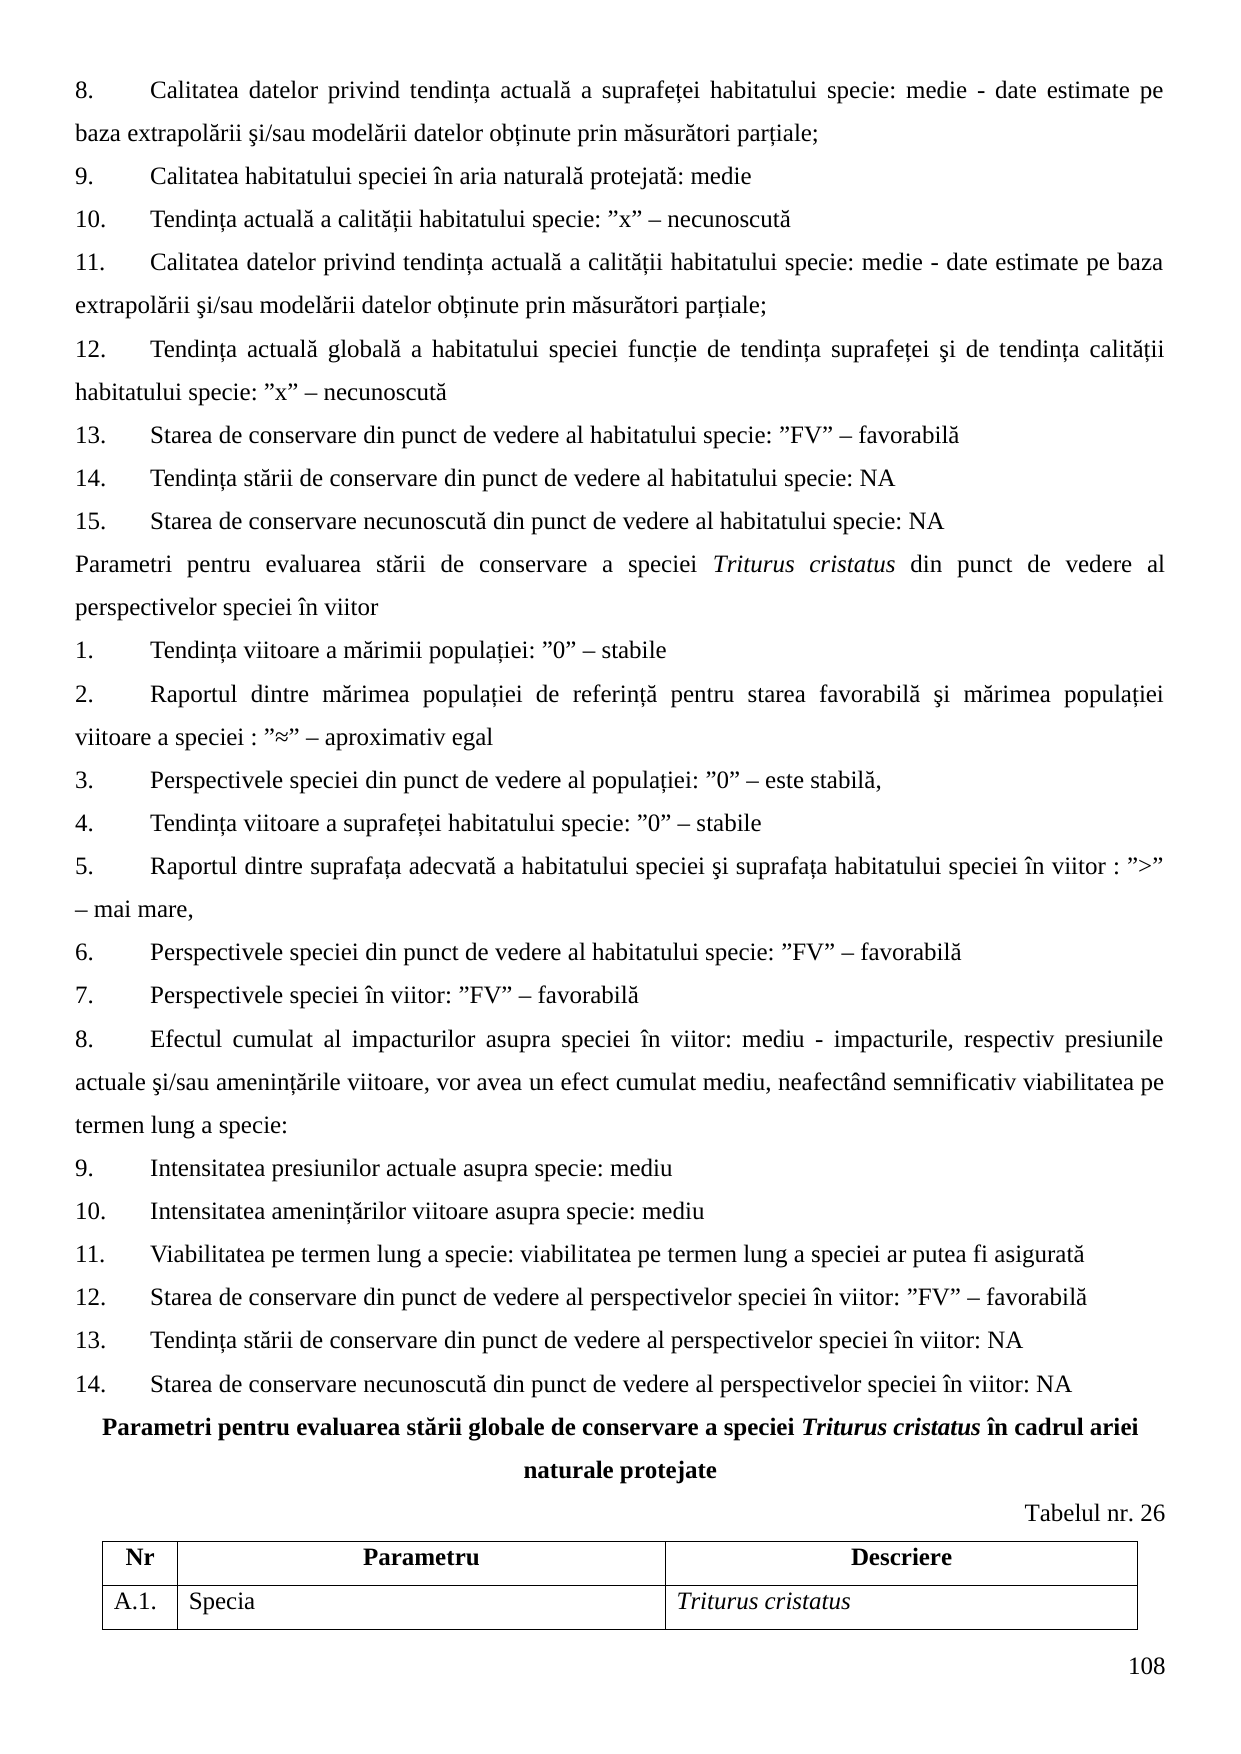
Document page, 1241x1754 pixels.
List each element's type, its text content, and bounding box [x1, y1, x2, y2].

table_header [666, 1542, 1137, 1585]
list Calitatea datelor privind tendința actuală a suprafeței habitatului specie: medie - date estimate pe baza extrapolării şi/sau modelării datelor obținute prin măsurători parțiale; [75, 75, 1165, 147]
list Perspectivele speciei din punct de vedere al habitatului specie: ”FV” – favorabilă [75, 937, 1165, 966]
list Intensitatea presiunilor actuale asupra specie: mediu [75, 1153, 1165, 1182]
text Parametri pentru evaluarea stării globale de conservare a speciei Triturus cristatus în cadrul ariei naturale protejate [75, 1412, 1165, 1484]
list Efectul cumulat al impacturilor asupra speciei în viitor: mediu - impacturile, respectiv presiunile actuale şi/sau amenințările viitoare, vor avea un efect cumulat mediu, neafectând semnificativ viabilitatea pe termen lung a specie: [75, 1024, 1165, 1139]
list Tendința stării de conservare din punct de vedere al habitatului specie: NA [75, 463, 1165, 492]
list Perspectivele speciei în viitor: ”FV” – favorabilă [75, 981, 1165, 1009]
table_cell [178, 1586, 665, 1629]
list Tendința stării de conservare din punct de vedere al perspectivelor speciei în viitor: NA [75, 1326, 1165, 1354]
list Tendința viitoare a suprafeței habitatului specie: ”0” – stabile [75, 808, 1165, 837]
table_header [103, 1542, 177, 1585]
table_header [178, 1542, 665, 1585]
list Raportul dintre suprafața adecvată a habitatului speciei şi suprafața habitatului speciei în viitor : ”˃” – mai mare, [75, 851, 1165, 923]
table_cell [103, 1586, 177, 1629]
list Viabilitatea pe termen lung a specie: viabilitatea pe termen lung a speciei ar putea fi asigurată [75, 1239, 1165, 1268]
list Tendința actuală a calității habitatului specie: ”x” – necunoscută [75, 204, 1165, 233]
list Raportul dintre mărimea populației de referință pentru starea favorabilă şi mărimea populației viitoare a speciei : ”≈” – aproximativ egal [75, 679, 1165, 751]
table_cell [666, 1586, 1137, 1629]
list Starea de conservare din punct de vedere al perspectivelor speciei în viitor: ”FV” – favorabilă [75, 1282, 1165, 1311]
list Calitatea habitatului speciei în aria naturală protejată: medie [75, 161, 1165, 190]
list Calitatea datelor privind tendința actuală a calității habitatului specie: medie - date estimate pe baza extrapolării şi/sau modelării datelor obținute prin măsurători parțiale; [75, 247, 1165, 319]
list Tendința viitoare a mărimii populației: ”0” – stabile [75, 636, 1165, 664]
list Starea de conservare necunoscută din punct de vedere al perspectivelor speciei în viitor: NA [75, 1369, 1165, 1397]
list Perspectivele speciei din punct de vedere al populației: ”0” – este stabilă, [75, 765, 1165, 794]
text Parametri pentru evaluarea stării de conservare a speciei Triturus cristatus din punct de vedere al perspectivelor speciei în viitor [75, 549, 1165, 621]
list Starea de conservare din punct de vedere al habitatului specie: ”FV” – favorabilă [75, 420, 1165, 449]
list Intensitatea amenințărilor viitoare asupra specie: mediu [75, 1196, 1165, 1225]
list Starea de conservare necunoscută din punct de vedere al habitatului specie: NA [75, 506, 1165, 535]
text Tabelul nr. 26 [75, 1498, 1165, 1527]
list Tendința actuală globală a habitatului speciei funcție de tendința suprafeței şi de tendința calității habitatului specie: ”x” – necunoscută [75, 334, 1165, 406]
